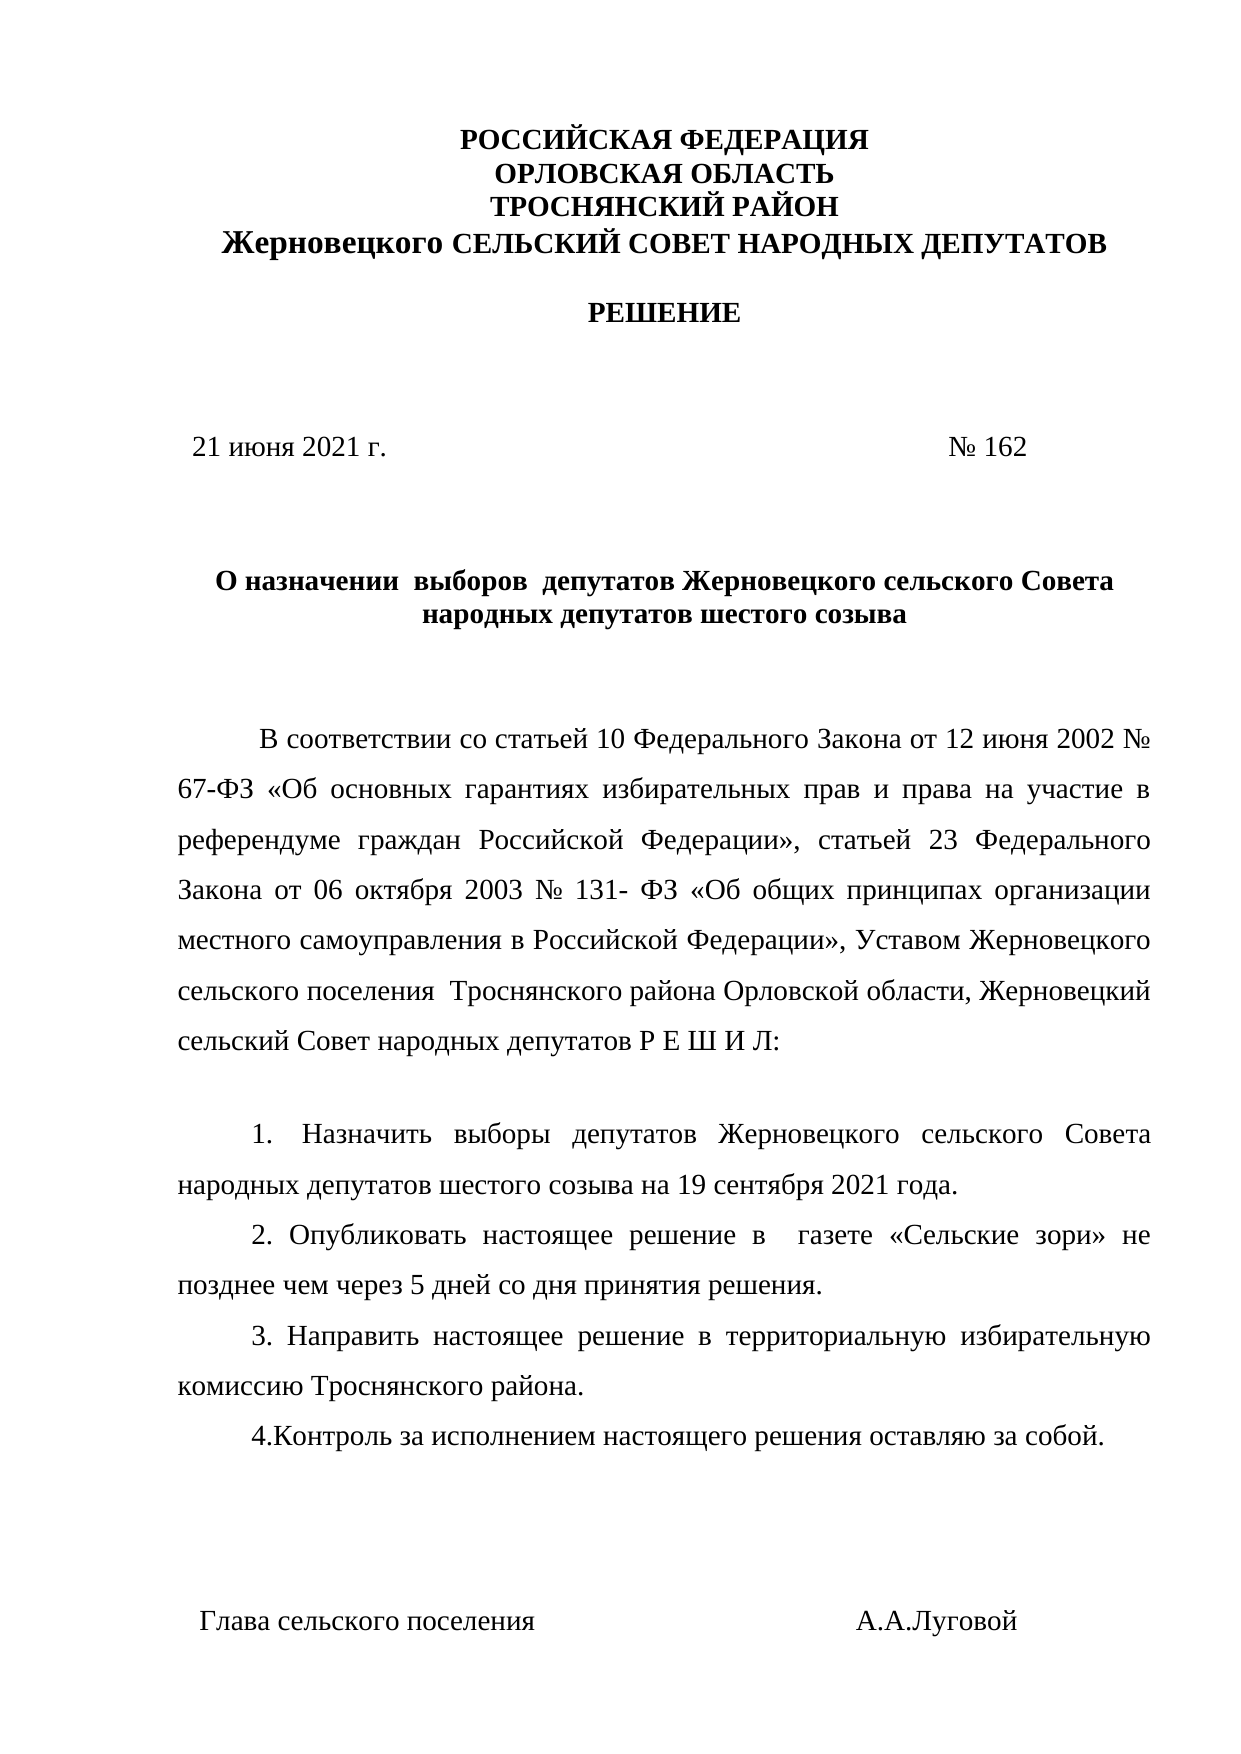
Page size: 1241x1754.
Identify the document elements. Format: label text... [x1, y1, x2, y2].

text 1. Назначить выборы депутатов Жерновецкого сельского Совета народных депутатов шестого созыва на 19 сентября 2021 года. [177, 1116, 1152, 1200]
text Глава сельского поселения А.А.Луговой [177, 1603, 1152, 1636]
text О назначении выборов депутатов Жерновецкого сельского Совета народных депутатов шестого созыва [177, 563, 1152, 630]
text 4.Контроль за исполнением настоящего решения оставляю за собой. [177, 1418, 1152, 1452]
text 3. Направить настоящее решение в территориальную избирательную комиссию Троснянского района. [177, 1318, 1152, 1402]
text 21 июня 2021 г. № 162 [177, 429, 1152, 462]
text 2. Опубликовать настоящее решение в газете «Сельские зори» не позднее чем через 5 дней со дня принятия решения. [177, 1217, 1152, 1301]
text В соответствии со статьей 10 Федерального Закона от 12 июня 2002 № 67-ФЗ «Об основных гарантиях избирательных прав и права на участие в референдуме граждан Российской Федерации», статьей 23 Федерального Закона от 06 октября 2003 № 131- ФЗ «Об общих принципах организации местного самоуправления в Российской Федерации», Уставом Жерновецкого сельского поселения Троснянского района Орловской области, Жерновецкий сельский Совет народных депутатов Р Е Ш И Л: [177, 721, 1152, 1057]
text ТРОСНЯНСКИЙ РАЙОН [177, 189, 1152, 223]
text РОССИЙСКАЯ ФЕДЕРАЦИЯ [177, 122, 1152, 156]
text РЕШЕНИЕ [177, 295, 1152, 328]
text Жерновецкого СЕЛЬСКИЙ СОВЕТ НАРОДНЫХ ДЕПУТАТОВ [177, 223, 1152, 261]
text ОРЛОВСКАЯ ОБЛАСТЬ [177, 156, 1152, 189]
